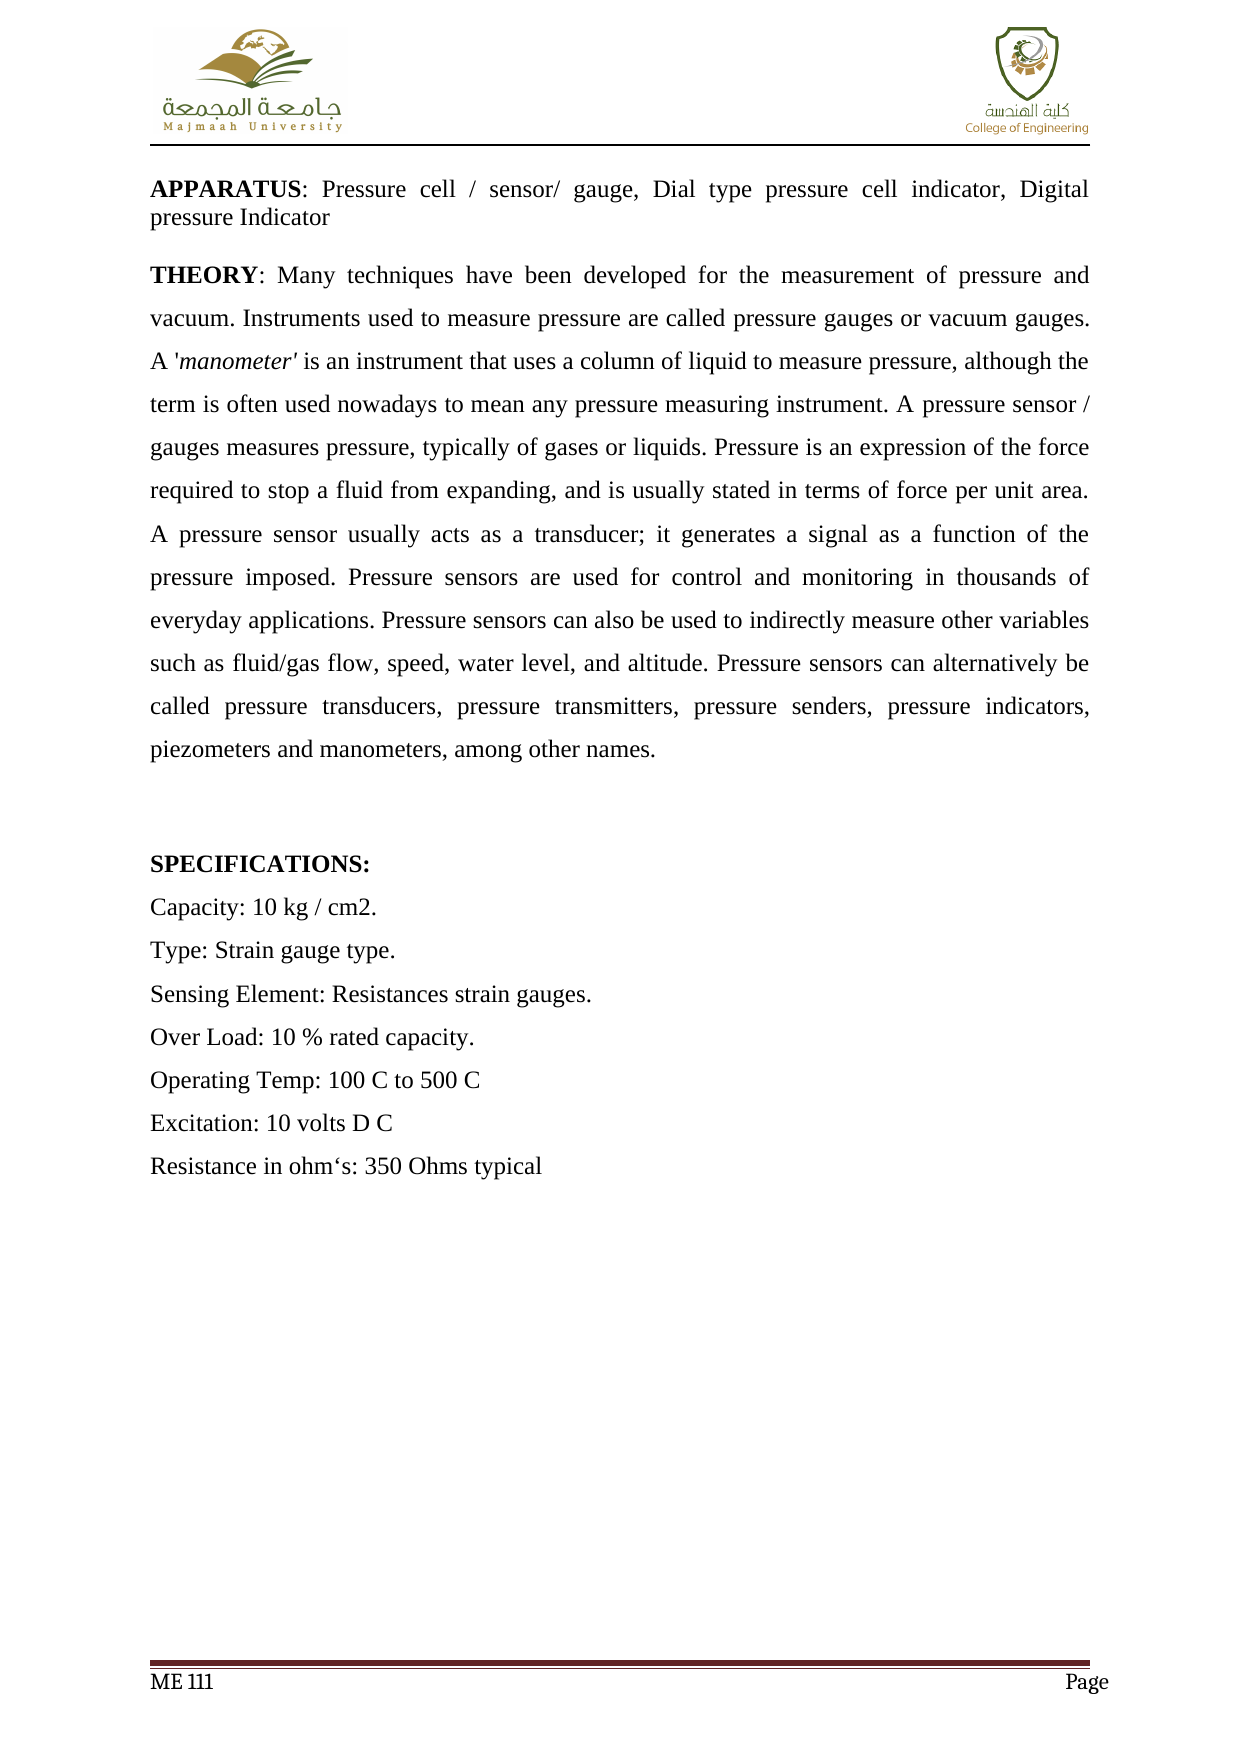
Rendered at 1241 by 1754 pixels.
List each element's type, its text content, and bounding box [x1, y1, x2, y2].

text APPARATUS: Pressure cell / sensor/ gauge, Dial type pressure cell indicator, Digital pressure Indicator [150, 174, 1090, 231]
text THEORY: Many techniques have been developed for the measurement of pressure and vacuum. Instruments used to measure pressure are called pressure gauges or vacuum gauges. A 'manometer' is an instrument that uses a column of liquid to measure pressure, although the term is often used nowadays to mean any pressure measuring instrument. A pressure sensor / gauges measures pressure, typically of gases or liquids. Pressure is an expression of the force required to stop a fluid from expanding, and is usually stated in terms of force per unit area. A pressure sensor usually acts as a transducer; it generates a signal as a function of the pressure imposed. Pressure sensors are used for control and monitoring in thousands of everyday applications. Pressure sensors can also be used to indirectly measure other variables such as fluid/gas flow, speed, water level, and altitude. Pressure sensors can alternatively be called pressure transducers, pressure transmitters, pressure senders, pressure indicators, piezometers and manometers, among other names. [150, 260, 1090, 763]
text SPECIFICATIONS: [150, 849, 1090, 878]
text Sensing Element: Resistances strain gauges. [150, 979, 1090, 1007]
text Type: Strain gauge type. [150, 936, 1090, 964]
text Excitation: 10 volts D C [150, 1108, 1090, 1137]
text Operating Temp: 100 C to 500 C [150, 1065, 1090, 1094]
picture [153, 27, 348, 134]
text Resistance in ohm‘s: 350 Ohms typical [150, 1151, 1090, 1180]
picture [965, 27, 1089, 135]
text Over Load: 10 % rated capacity. [150, 1022, 1090, 1051]
text Capacity: 10 kg / cm2. [150, 892, 1090, 921]
